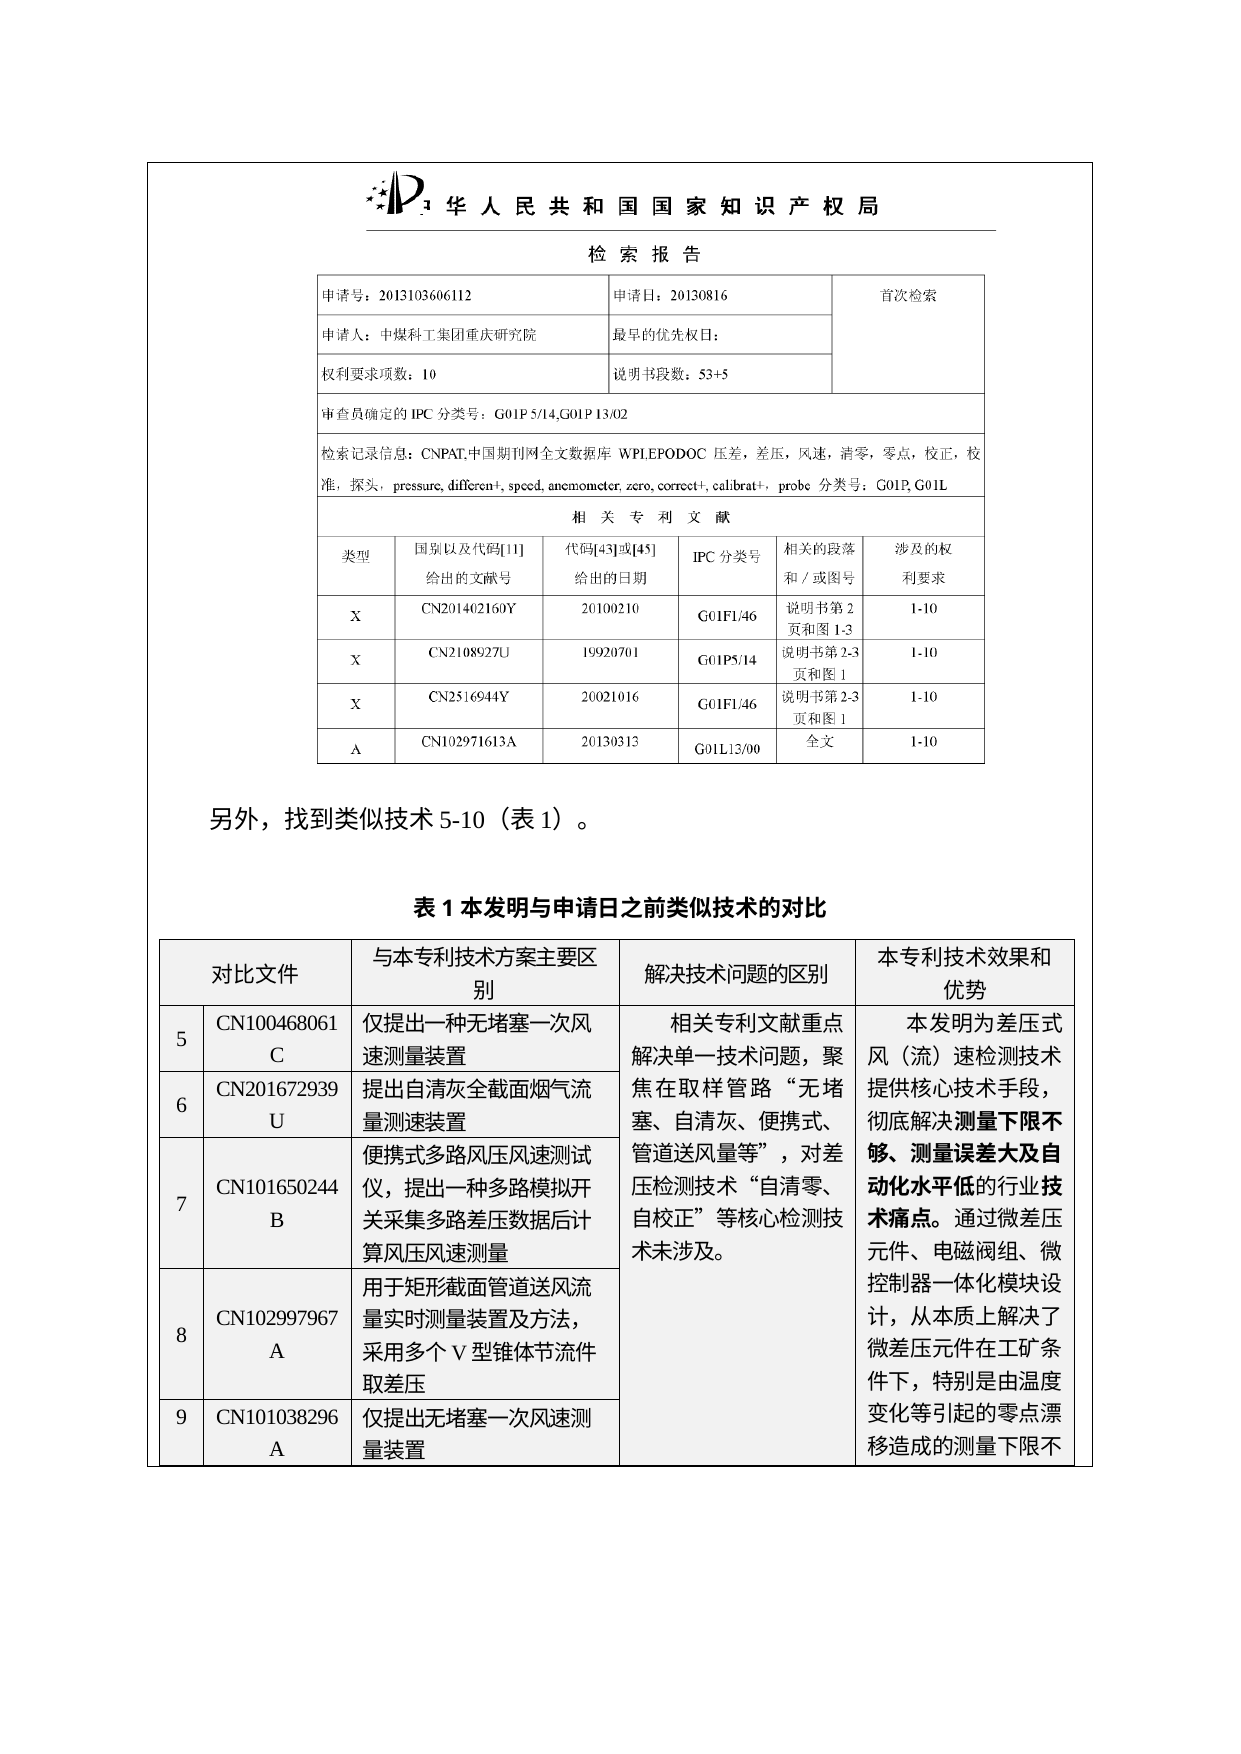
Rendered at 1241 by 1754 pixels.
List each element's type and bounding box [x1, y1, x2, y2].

picture [287, 163, 997, 767]
table_header [148, 163, 1092, 1466]
